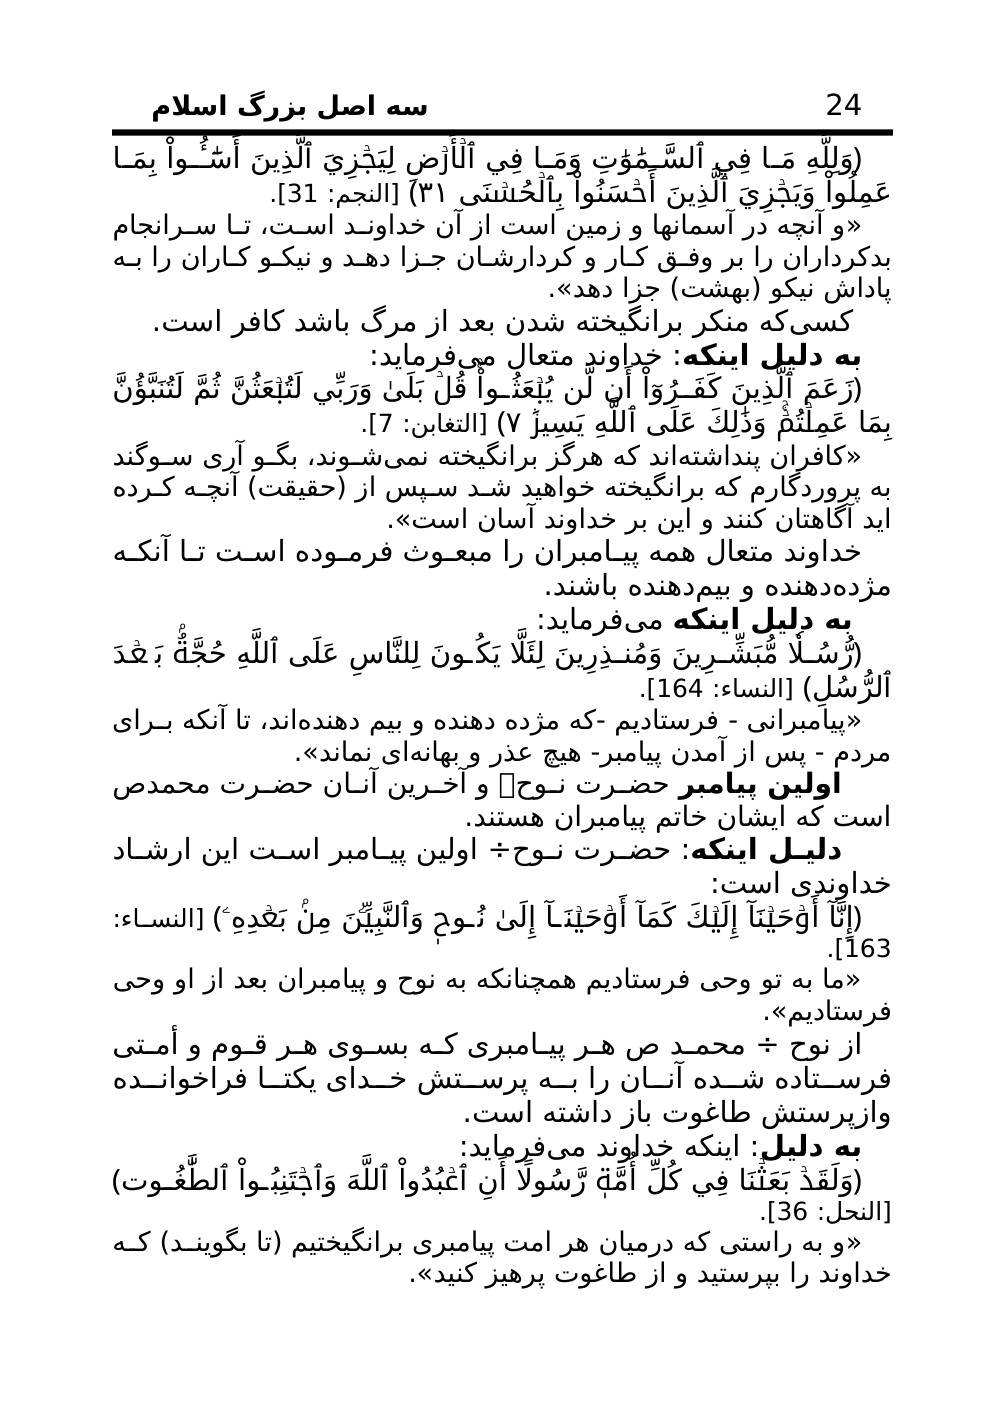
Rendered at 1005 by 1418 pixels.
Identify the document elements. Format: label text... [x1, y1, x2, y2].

text «و آنچه در آسمانها و زمين است از آن خداوند است، تا سرانجام بدكرداران را بر وفق كار و كردارشان جزا دهد و نيكو كاران را به پاداش نيكو (بهشت) جزا دهد». [112, 209, 892, 304]
text «پيامبرانى - فرستاديم -كه مژده دهنده و بيم دهنده‌اند، تا آنكه براى مردم - پس از آمدن پيامبر- هيچ عذر و بهانه‌اى نماند». [112, 704, 892, 767]
text به دليل اينكه مى‌فرمايد: [112, 602, 892, 636]
text اولين پيامبر حضرت نوح و آخرين آنان حضرت محمدص است كه ايشان خاتم پيامبران هستند. [112, 767, 892, 833]
text از نوح ÷ محمد ص هر پيامبرى كه بسوى هر قوم و أمتى فرستاده شده آنان را به پرستش خداى يكتا فراخوانده وازپرستش طاغوت باز داشته است. [112, 1027, 892, 1129]
text ﴿وَلِلَّهِ مَا فِي ٱلسَّمَٰوَٰتِ وَمَا فِي ٱلۡأَرۡضِ لِيَجۡزِيَ ٱلَّذِينَ أَسَٰٓـُٔواْ بِمَا عَمِلُواْ وَيَجۡزِيَ ٱلَّذِينَ أَحۡسَنُواْ بِٱلۡحُسۡنَى ٣١﴾ [النجم: 31]. [112, 141, 892, 209]
text كسى‌كه منكر برانگيخته شدن بعد از مرگ باشد كافر است. [112, 304, 892, 338]
text ﴿رُّسُلٗا مُّبَشِّرِينَ وَمُنذِرِينَ لِئَلَّا يَكُونَ لِلنَّاسِ عَلَى ٱللَّهِ حُجَّةُۢ بَعۡدَ ٱلرُّسُلِ﴾ [النساء: 164]. [112, 636, 892, 704]
text ﴿زَعَمَ ٱلَّذِينَ كَفَرُوٓاْ أَن لَّن يُبۡعَثُواْۚ قُلۡ بَلَىٰ وَرَبِّي لَتُبۡعَثُنَّ ثُمَّ لَتُنَبَّؤُنَّ بِمَا عَمِلۡتُمۡۚ وَذَٰلِكَ عَلَى ٱللَّهِ يَسِيرٞ ٧﴾ [التغابن: 7]. [112, 372, 892, 440]
text «كافران پنداشته‌اند كه هرگز برانگيخته نمى‌شوند، بگو آرى سوگند به پروردگارم كه برانگيخته خواهيد شد سپس از (حقيقت) آنچه كرده ايد آگاهتان كنند و اين بر خداوند آسان است». [112, 440, 892, 534]
text «ما به تو وحى فرستاديم همچنانكه به نوح و پيامبران بعد از او وحى فرستاديم». [112, 964, 892, 1027]
text دليل اينكه: حضرت نوح÷ اولين پيامبر است اين ارشاد خداوندى است: [112, 833, 892, 901]
text ﴿وَلَقَدۡ بَعَثۡنَا فِي كُلِّ أُمَّةٖ رَّسُولًا أَنِ ٱعۡبُدُواْ ٱللَّهَ وَٱجۡتَنِبُواْ ٱلطَّٰغُوت﴾ [النحل: 36]. [112, 1163, 892, 1226]
text «و به راستى كه درميان هر امت پيامبرى برانگيختيم (تا بگويند) كه خداوند را بپرستيد و از طاغوت پرهيز كنيد». [112, 1226, 892, 1289]
text به دليل: اينكه خداوند مى‌فرمايد: [112, 1129, 892, 1163]
text ﴿إِنَّآ أَوۡحَيۡنَآ إِلَيۡكَ كَمَآ أَوۡحَيۡنَآ إِلَىٰ نُوحٖ وَٱلنَّبِيِّ‍ۧنَ مِنۢ بَعۡدِهِۦ﴾ [النساء: 163]. [112, 901, 892, 964]
text به دليل اينكه: خداوند متعال مى‌فرمايد: [112, 338, 892, 372]
text خداوند متعال همه پيامبران را مبعوث فرموده است تا آنكه مژده‌دهنده و بيم‌دهنده باشند. [112, 534, 892, 602]
